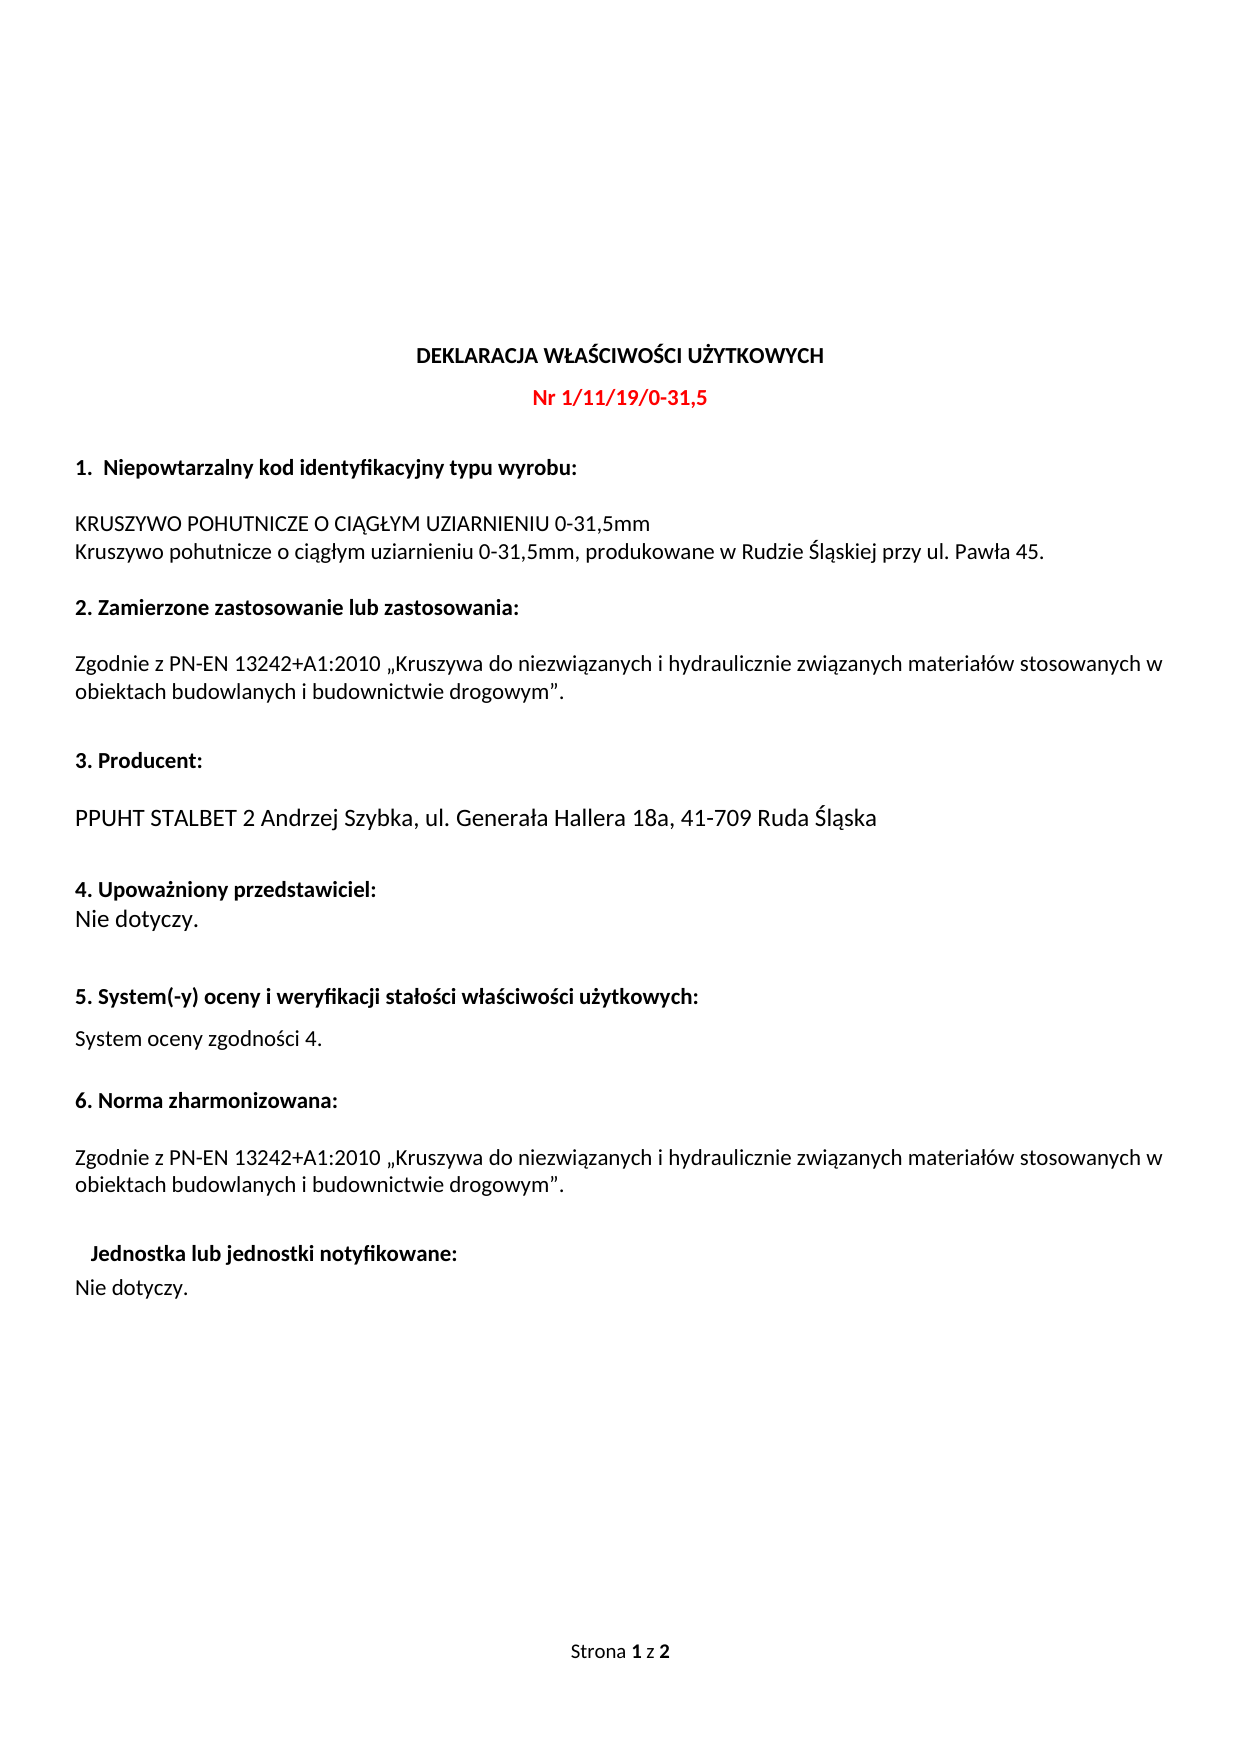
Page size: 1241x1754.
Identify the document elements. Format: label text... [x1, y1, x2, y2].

text 6. Norma zharmonizowana: [75, 1087, 1165, 1114]
text Jednostka lub jednostki notyfikowane: [75, 1239, 1165, 1267]
text Nie dotyczy. [75, 1273, 1165, 1301]
text DEKLARACJA WŁAŚCIWOŚCI UŻYTKOWYCH [75, 341, 1165, 369]
text 3. Producent: [75, 746, 1165, 774]
text PPUHT STALBET 2 Andrzej Szybka, ul. Generała Hallera 18a, 41-709 Ruda Śląska [75, 802, 1165, 832]
text Kruszywo pohutnicze o ciągłym uziarnieniu 0-31,5mm, produkowane w Rudzie Śląskiej przy ul. Pawła 45. [75, 537, 1165, 565]
text 2. Zamierzone zastosowanie lub zastosowania: [75, 593, 1165, 621]
text KRUSZYWO POHUTNICZE O CIĄGŁYM UZIARNIENIU 0-31,5mm [75, 509, 1165, 537]
text Zgodnie z PN-EN 13242+A1:2010 „Kruszywa do niezwiązanych i hydraulicznie związanych materiałów stosowanych w obiektach budowlanych i budownictwie drogowym”. [75, 649, 1165, 705]
text 4. Upoważniony przedstawiciel: [75, 876, 1165, 903]
text 5. System(-y) oceny i weryfikacji stałości właściwości użytkowych: [75, 982, 1165, 1010]
text Nie dotyczy. [75, 903, 1165, 934]
text 1. Niepowtarzalny kod identyfikacyjny typu wyrobu: [75, 453, 1165, 481]
text Nr 1/11/19/0-31,5 [75, 383, 1165, 411]
text System oceny zgodności 4. [75, 1024, 1165, 1052]
text Zgodnie z PN-EN 13242+A1:2010 „Kruszywa do niezwiązanych i hydraulicznie związanych materiałów stosowanych w obiektach budowlanych i budownictwie drogowym”. [75, 1143, 1165, 1199]
